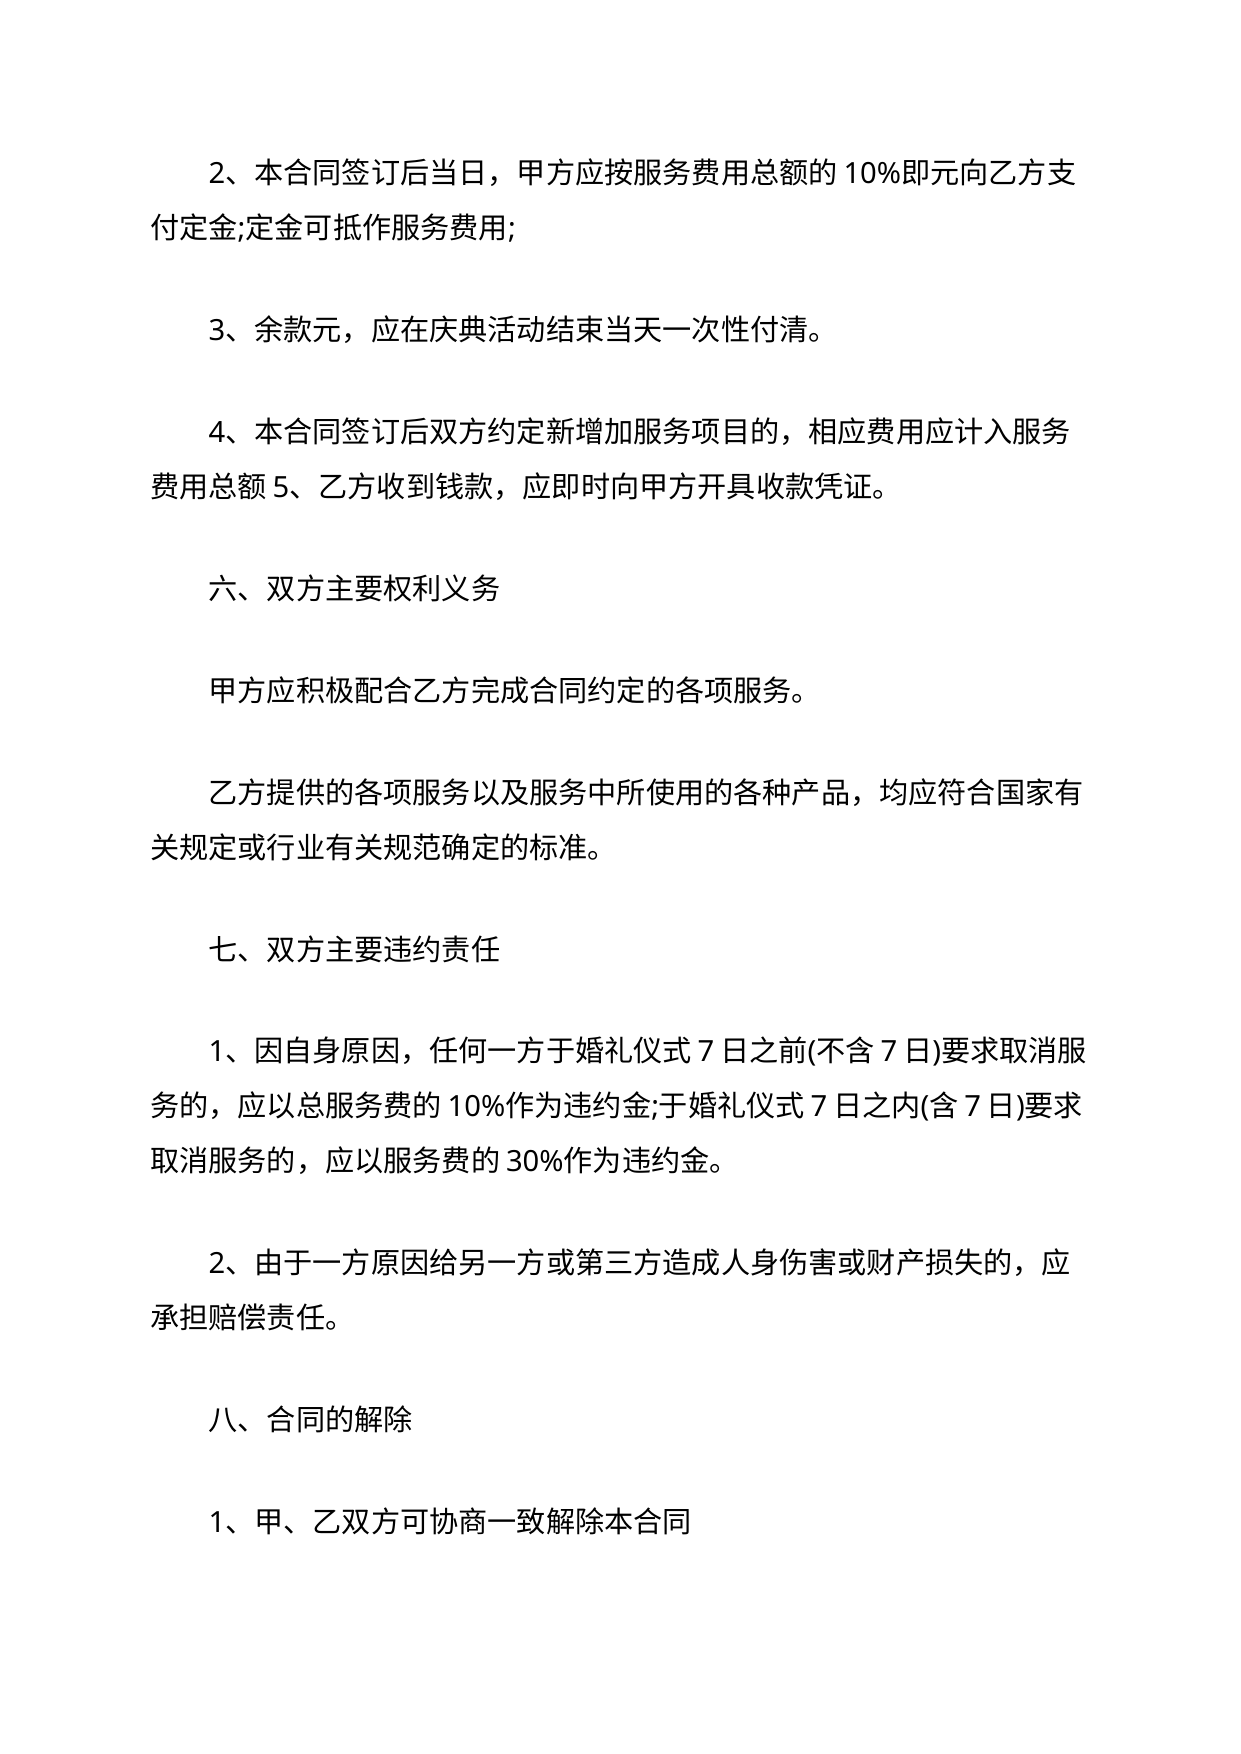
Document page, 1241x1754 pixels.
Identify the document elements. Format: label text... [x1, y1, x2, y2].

text 八、合同的解除 [150, 1397, 1090, 1439]
text 七、双方主要违约责任 [150, 926, 1090, 968]
text 4、本合同签订后双方约定新增加服务项目的，相应费用应计入服务费用总额5、乙方收到钱款，应即时向甲方开具收款凭证。 [150, 409, 1090, 506]
text 1、因自身原因，任何一方于婚礼仪式7日之前(不含7日)要求取消服务的，应以总服务费的10%作为违约金;于婚礼仪式7日之内(含7日)要求取消服务的，应以服务费的30%作为违约金。 [150, 1028, 1090, 1180]
text 1、甲、乙双方可协商一致解除本合同 [150, 1498, 1090, 1541]
text 3、余款元，应在庆典活动结束当天一次性付清。 [150, 307, 1090, 349]
text 六、双方主要权利义务 [150, 566, 1090, 608]
text 甲方应积极配合乙方完成合同约定的各项服务。 [150, 668, 1090, 710]
text 2、由于一方原因给另一方或第三方造成人身伤害或财产损失的，应承担赔偿责任。 [150, 1240, 1090, 1337]
text 乙方提供的各项服务以及服务中所使用的各种产品，均应符合国家有关规定或行业有关规范确定的标准。 [150, 769, 1090, 867]
text 2、本合同签订后当日，甲方应按服务费用总额的10%即元向乙方支付定金;定金可抵作服务费用; [150, 150, 1090, 247]
